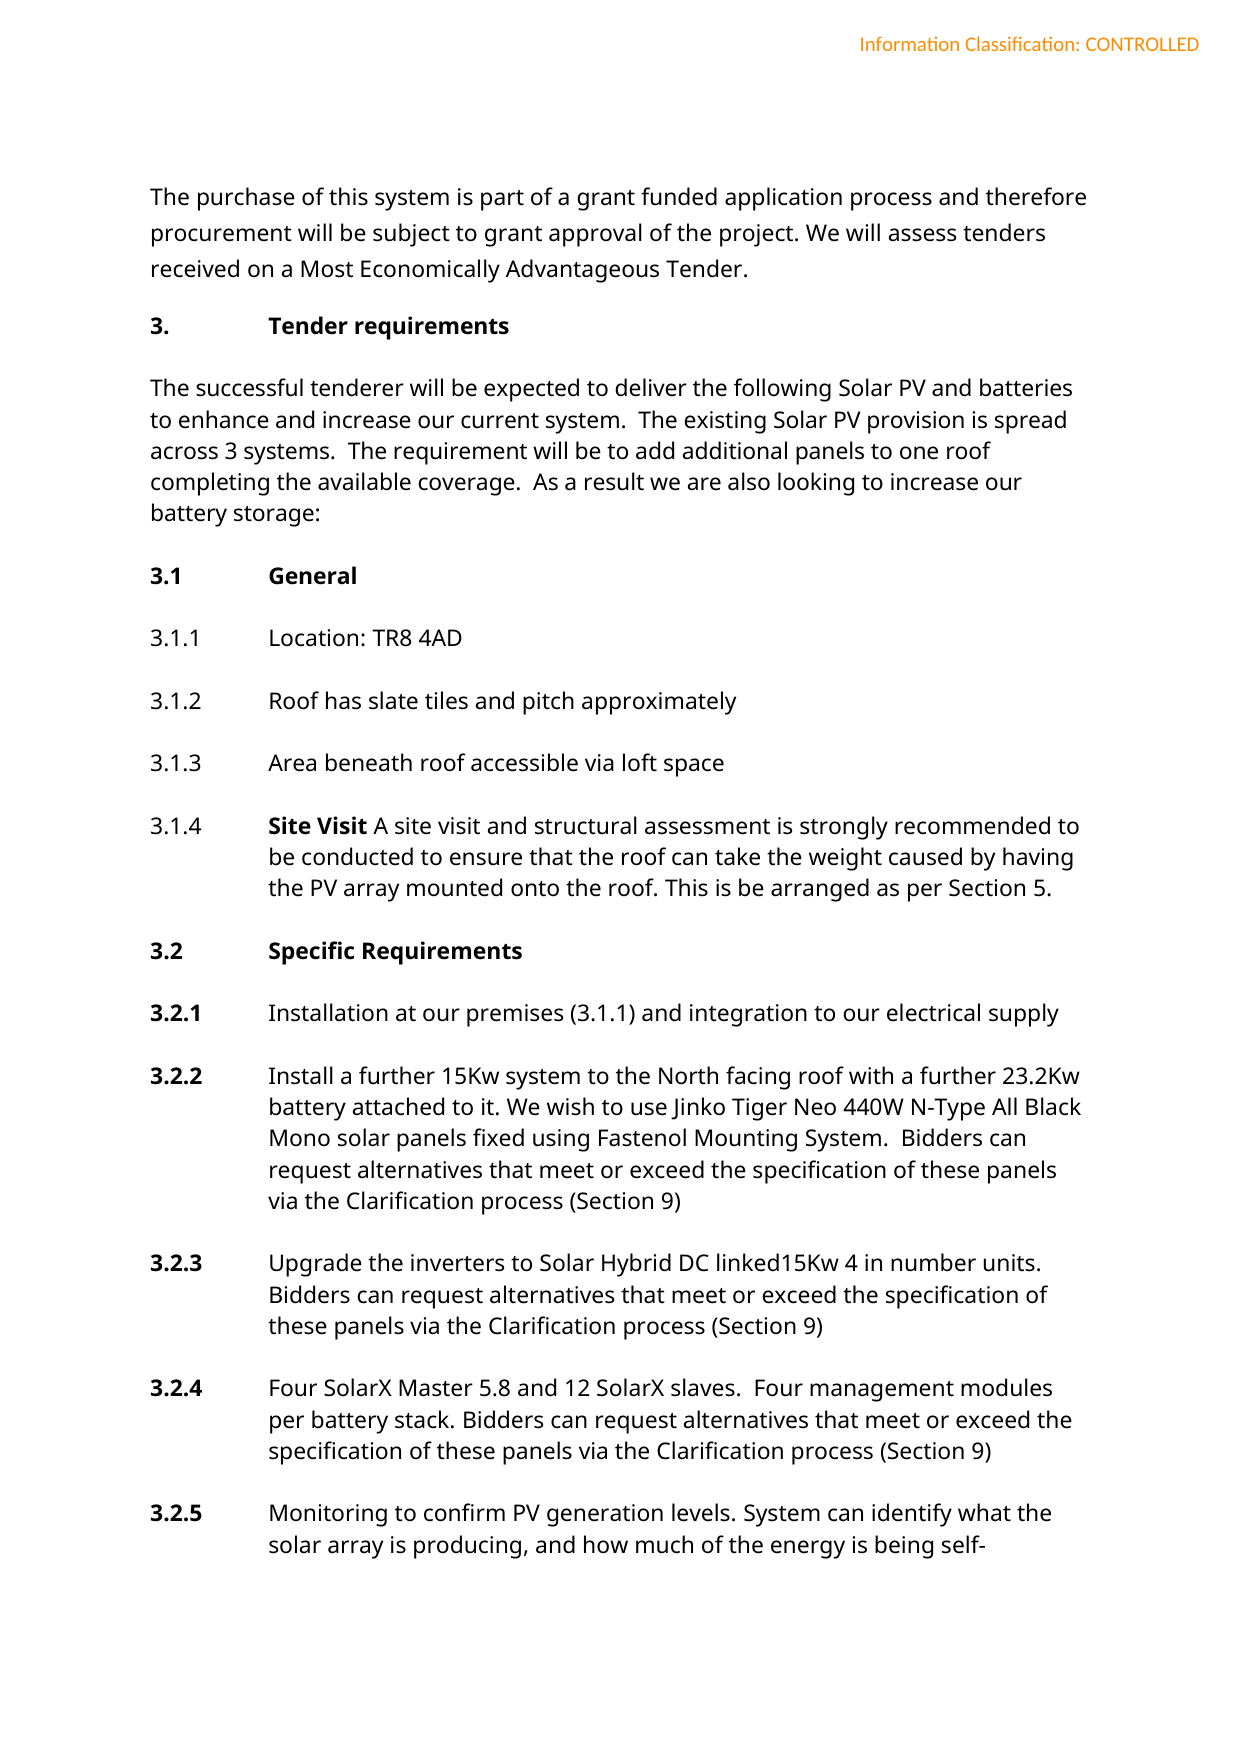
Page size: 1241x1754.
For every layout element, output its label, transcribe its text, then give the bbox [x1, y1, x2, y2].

list Four SolarX Master 5.8 and 12 SolarX slaves. Four management modules per battery stack. Bidders can request alternatives that meet or exceed the specification of these panels via the Clarification process (Section 9) [150, 1372, 1090, 1466]
list Area beneath roof accessible via loft space [150, 747, 1090, 779]
list Installation at our premises (3.1.1) and integration to our electrical supply [150, 997, 1090, 1029]
list Install a further 15Kw system to the North facing roof with a further 23.2Kw battery attached to it. We wish to use Jinko Tiger Neo 440W N-Type All Black Mono solar panels fixed using Fastenol Mounting System. Bidders can request alternatives that meet or exceed the specification of these panels via the Clarification process (Section 9) [150, 1060, 1090, 1216]
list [150, 1497, 1090, 1560]
list Site Visit A site visit and structural assessment is strongly recommended to be conducted to ensure that the roof can take the weight caused by having the PV array mounted onto the roof. This is be arranged as per Section 5. [150, 810, 1090, 904]
text 3.2 Specific Requirements [150, 935, 1090, 966]
list General [150, 560, 1090, 591]
list Location: TR8 4AD [150, 622, 1090, 654]
subtitle 3. Tender requirements [150, 310, 1090, 341]
list Upgrade the inverters to Solar Hybrid DC linked15Kw 4 in number units. Bidders can request alternatives that meet or exceed the specification of these panels via the Clarification process (Section 9) [150, 1247, 1090, 1341]
text 3.1.2 Roof has slate tiles and pitch approximately [150, 685, 1090, 716]
text The successful tenderer will be expected to deliver the following Solar PV and batteries to enhance and increase our current system. The existing Solar PV provision is spread across 3 systems. The requirement will be to add additional panels to one roof completing the available coverage. As a result we are also looking to increase our battery storage: [150, 372, 1090, 529]
text The purchase of this system is part of a grant funded application process and therefore procurement will be subject to grant approval of the project. We will assess tenders received on a Most Economically Advantageous Tender. [150, 181, 1090, 284]
